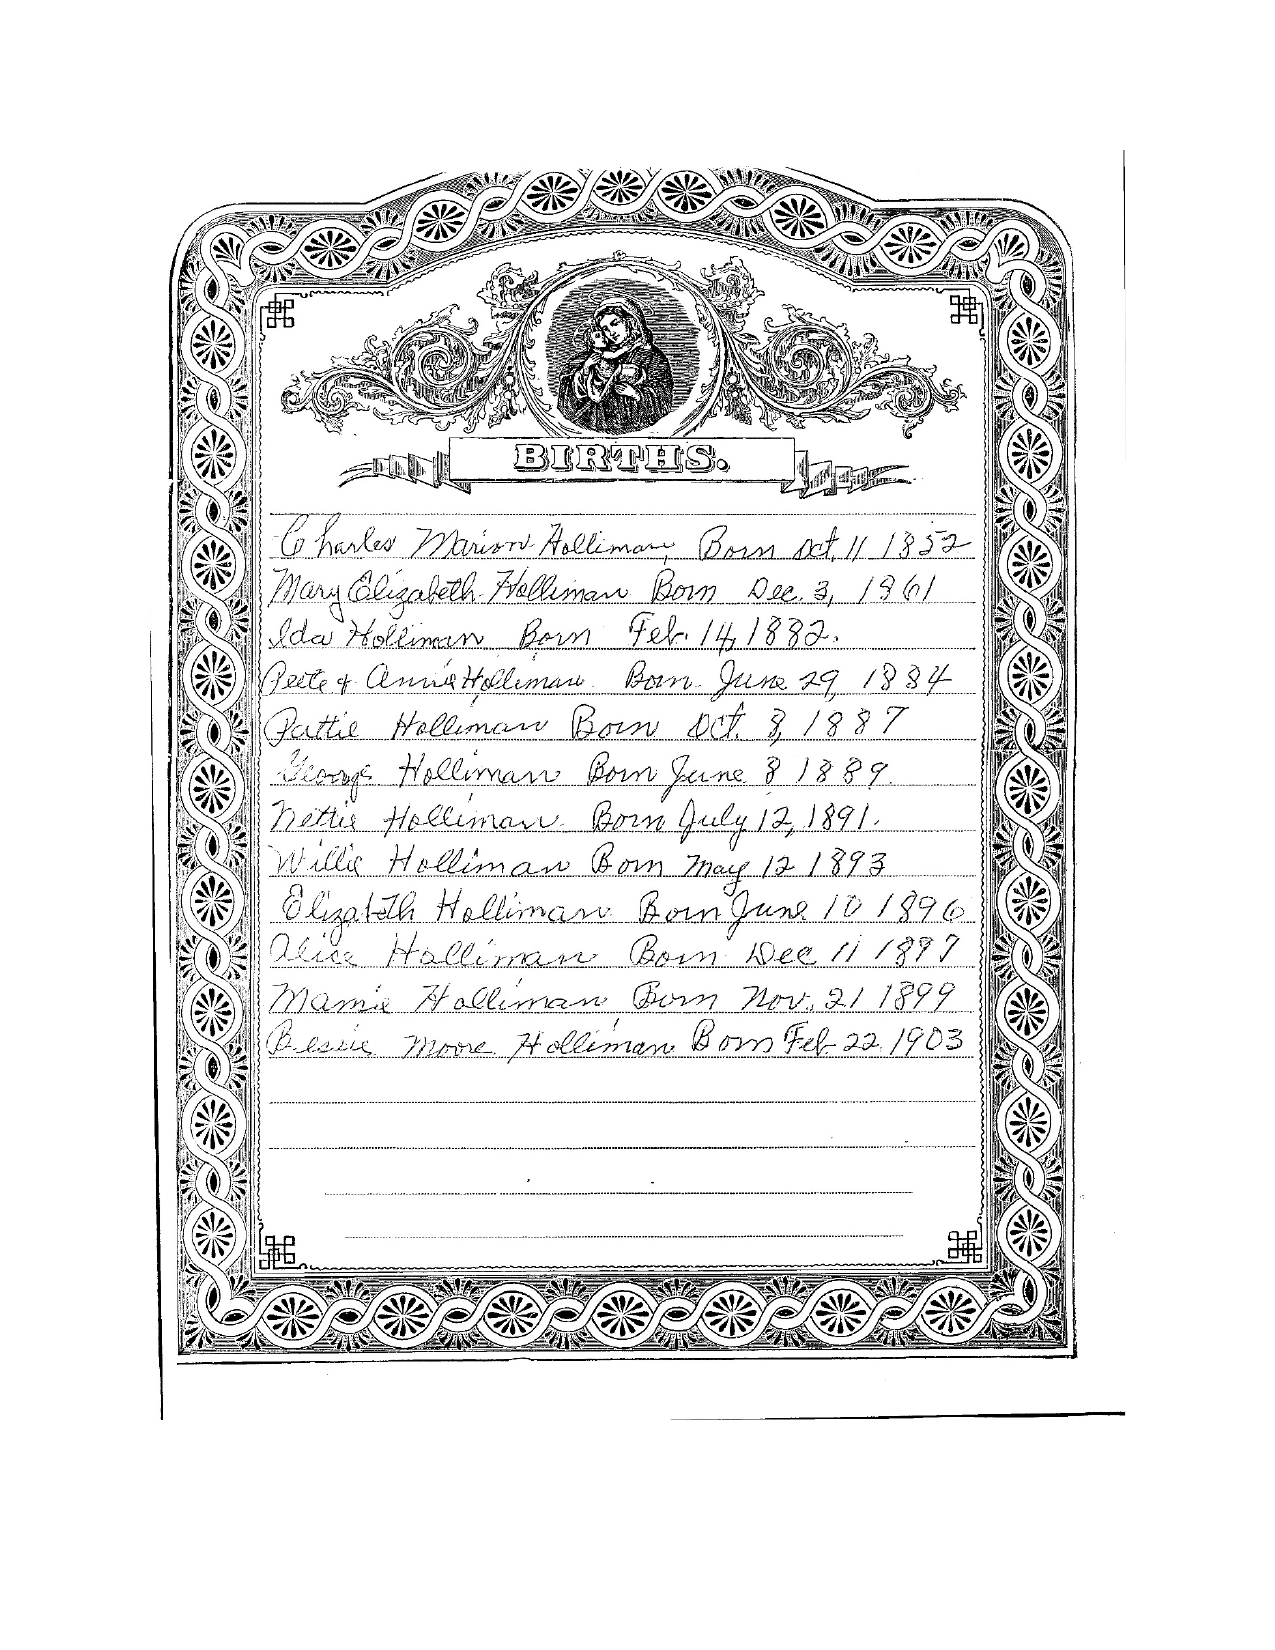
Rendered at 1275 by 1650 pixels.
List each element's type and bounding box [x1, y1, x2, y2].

picture [150, 150, 1125, 1420]
